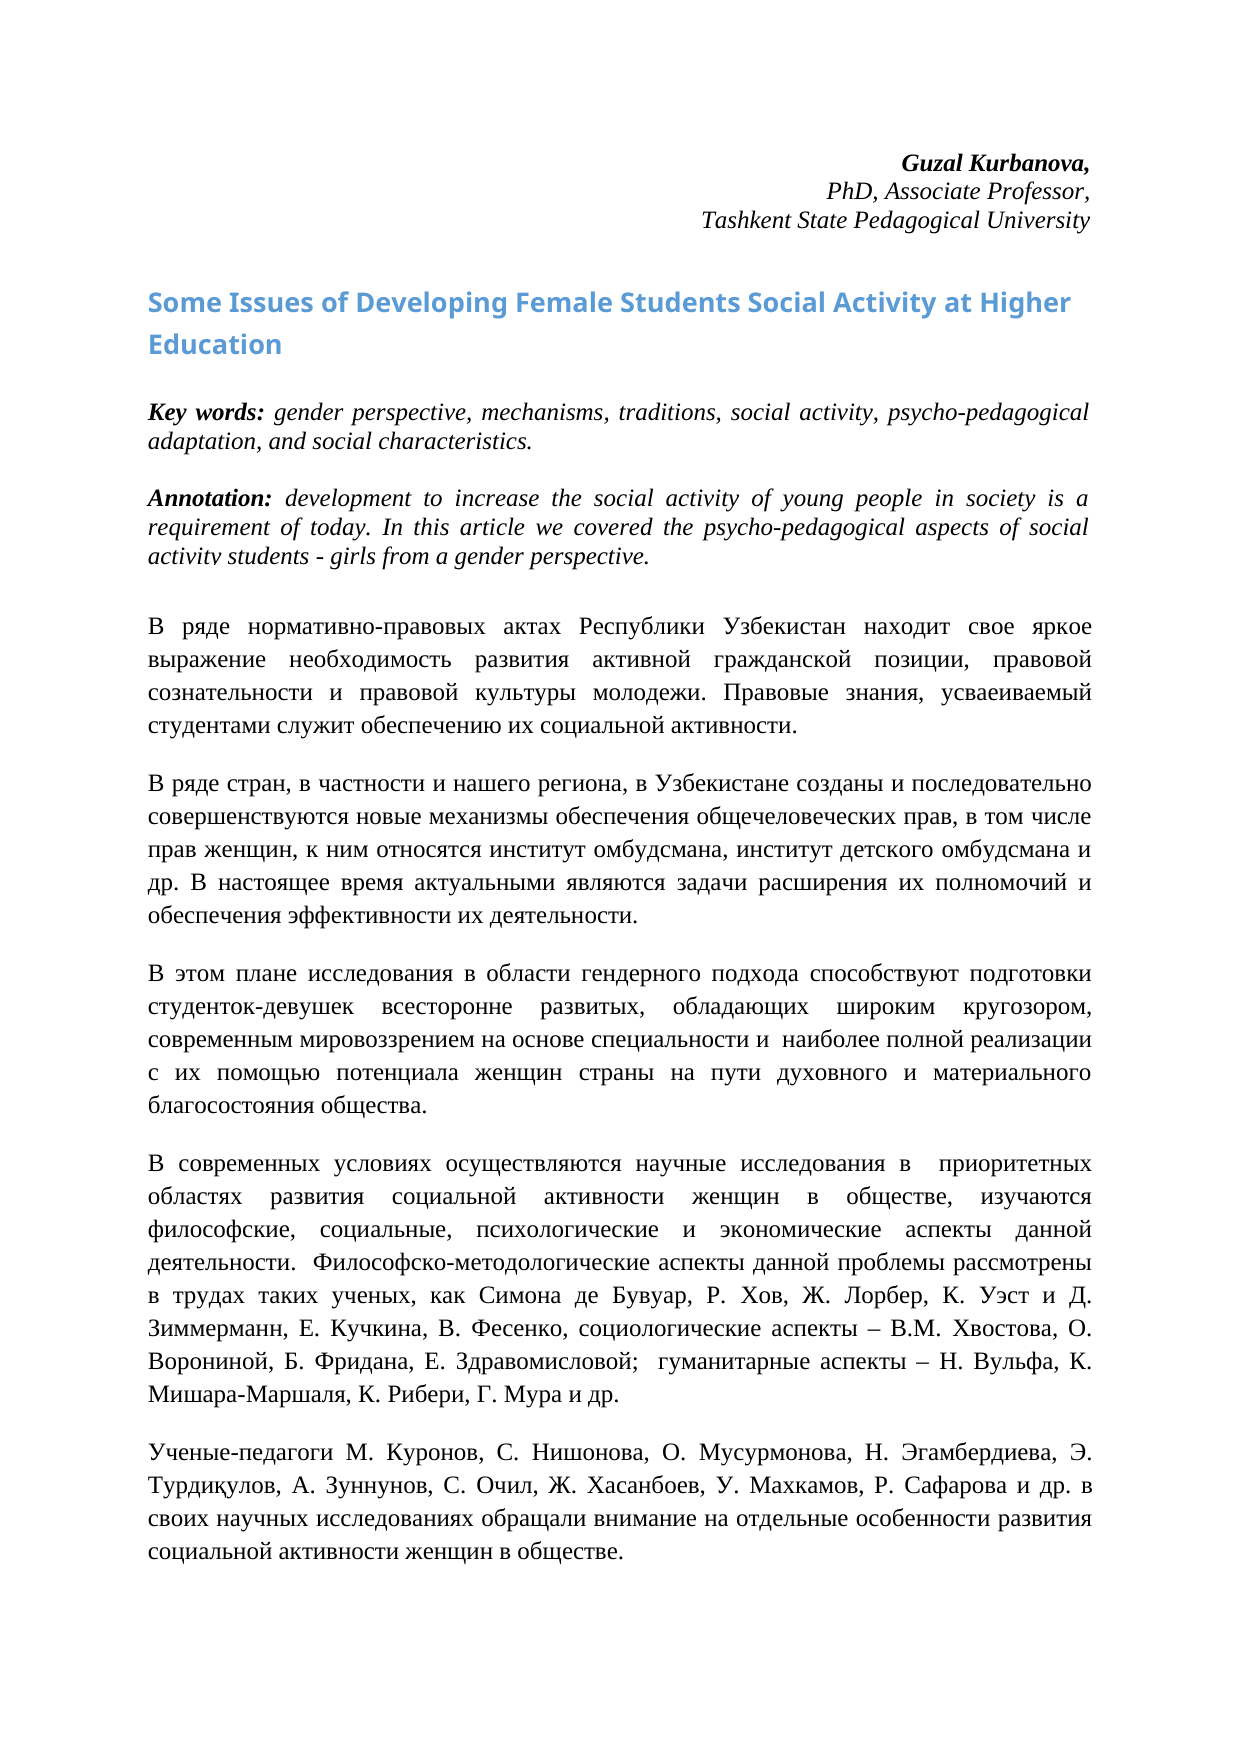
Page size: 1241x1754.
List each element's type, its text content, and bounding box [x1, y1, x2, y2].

text Annotation: development to increase the social activity of young people in society is a requirement of today. In this article we covered the psycho-pedagogical aspects of social activity students - girls from a gender perspective. [148, 483, 1093, 569]
text В ряде нормативно-правовых актах Республики Узбекистан находит свое яркое выражение необходимость развития активной гражданской позиции, правовой сознательности и правовой культуры молодежи. Правовые знания, усваеиваемый студентами служит обеспечению их социальной активности. [148, 706, 1093, 739]
text PhD, Associate Professor, [148, 176, 1093, 205]
text В ряде стран, в частности и нашего региона, в Узбекистане созданы и последовательно совершенствуются новые механизмы обеспечения общечеловеческих прав, в том числе прав женщин, к ним относятся институт омбудсмана, институт детского омбудсмана и др. В настоящее время актуальными являются задачи расширения их полномочий и обеспечения эффективности их деятельности. [148, 896, 1093, 929]
text В этом плане исследования в области гендерного подхода способствуют подготовки студенток-девушек всесторонне развитых, обладающих широким кругозором, современным мировоззрением на основе специальности и наиболее полной реализации с их помощью потенциала женщин страны на пути духовного и материального благосостояния общества. [148, 1086, 1093, 1119]
text Tashkent State Pedagogical University [148, 205, 1093, 234]
text Key words: gender perspective, mechanisms, traditions, social activity, psycho-pedagogical adaptation, and social characteristics. [148, 397, 1093, 454]
text Guzal Kurbanova, [148, 148, 1093, 176]
text В современных условиях осуществляются научные исследования в приоритетных областях развития социальной активности женщин в обществе, изучаются философские, социальные, психологические и экономические аспекты данной деятельности. Философско-методологические аспекты данной проблемы рассмотрены в трудах таких ученых, как Симона де Бувуар, Р. Хов, Ж. Лорбер, К. Уэст и Д. Зиммерманн, Е. Кучкина, В. Фесенко, социологические аспекты – В.М. Хвостова, О. Ворониной, Б. Фридана, Е. Здравомисловой; гуманитарные аспекты – Н. Вульфа, К. Мишара-Маршаля, К. Рибери, Г. Мура и др. [148, 1148, 1093, 1408]
subtitle Some Issues of Developing Female Students Social Activity at Higher Education [148, 283, 1093, 363]
text Ученые-педагоги М. Куронов, С. Нишонова, О. Мусурмонова, Н. Эгамбердиева, Э. Турдиқулов, А. Зуннунов, С. Очил, Ж. Хасанбоев, У. Махкамов, Р. Сафарова и др. в своих научных исследованиях обращали внимание на отдельные особенности развития социальной активности женщин в обществе. [148, 1437, 1093, 1565]
